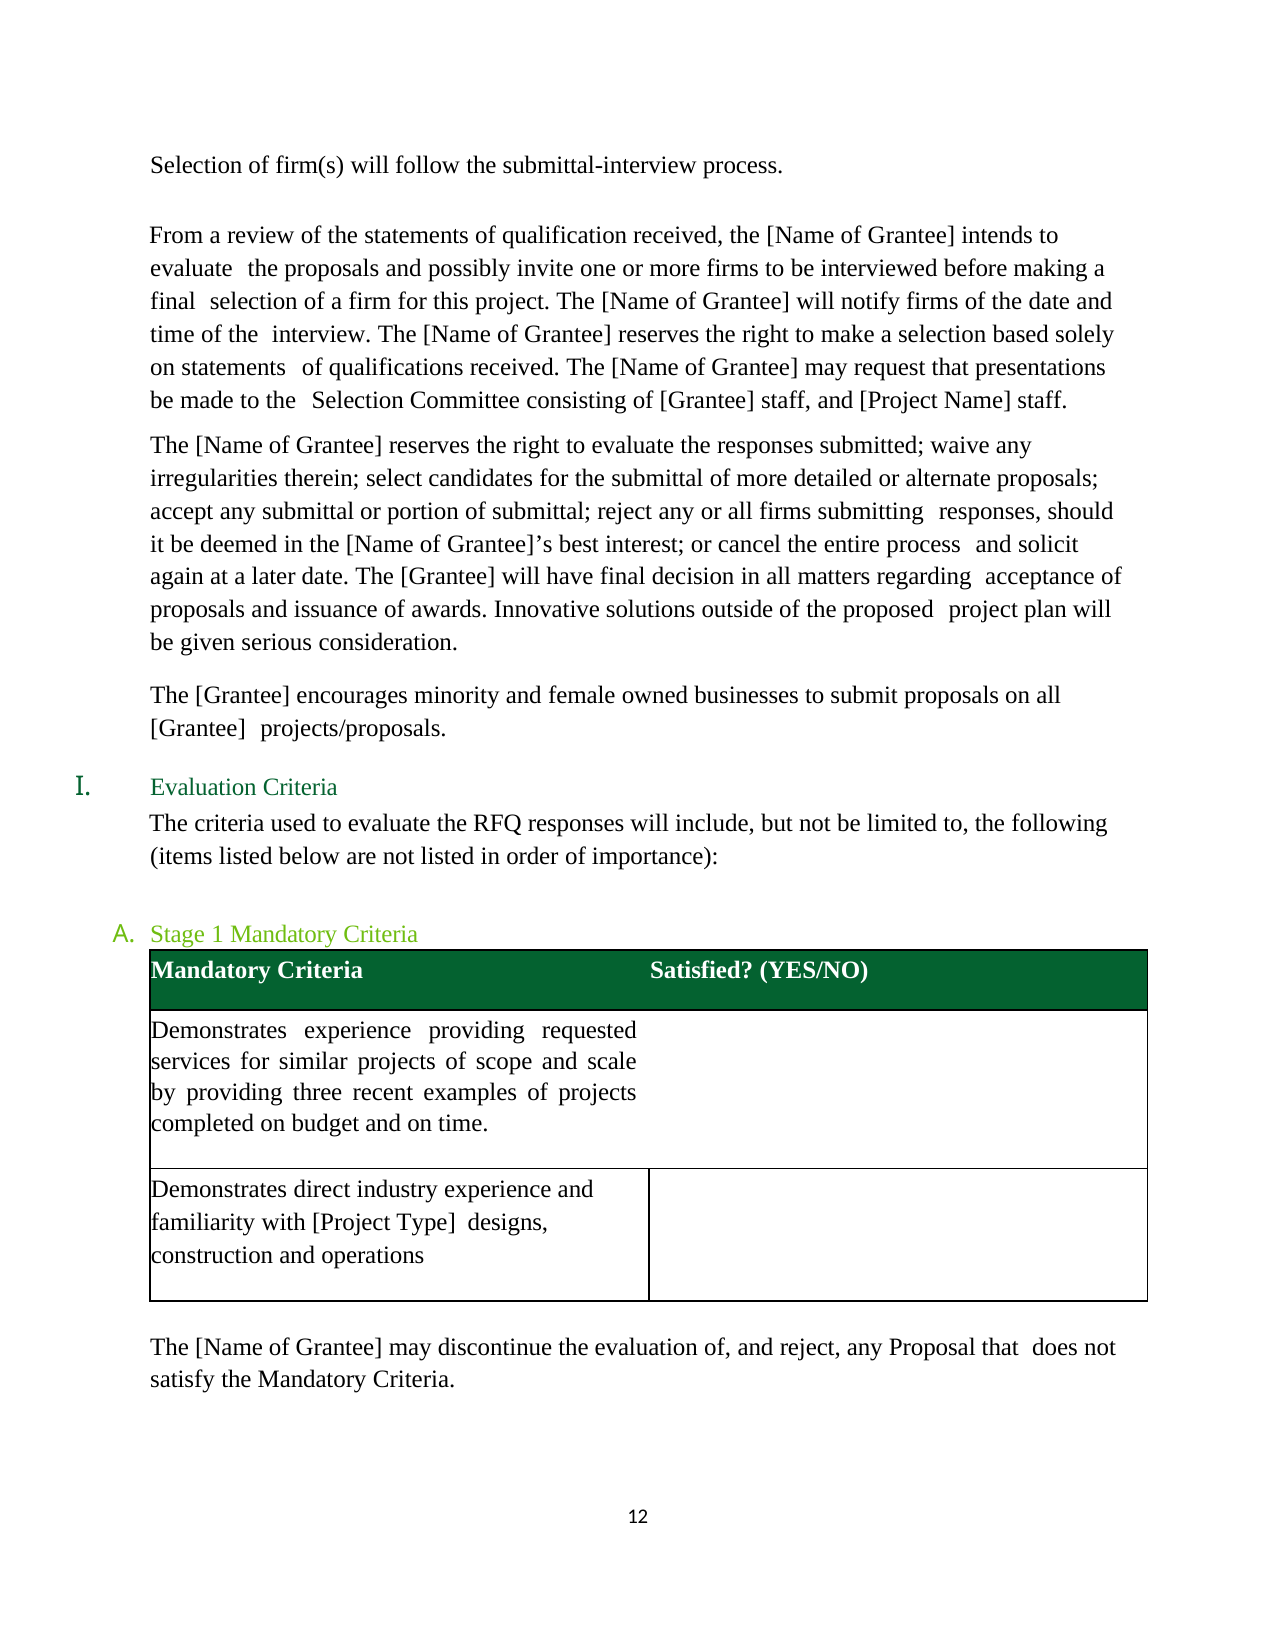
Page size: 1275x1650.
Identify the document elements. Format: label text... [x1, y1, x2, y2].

text The [Name of Grantee] may discontinue the evaluation of, and reject, any Proposal that does not satisfy the Mandatory Criteria. [150, 1332, 1125, 1393]
table_cell Demonstrates direct industry experience and familiarity with [Project Type] designs, construction and operations [151, 1169, 648, 1300]
subtitle Evaluation Criteria [75, 767, 1125, 804]
list Stage 1 Mandatory Criteria [112, 915, 1125, 949]
table_header Mandatory Criteria [151, 951, 649, 1009]
text The [Name of Grantee] reserves the right to evaluate the responses submitted; waive any irregularities therein; select candidates for the submittal of more detailed or alternate proposals; accept any submittal or portion of submittal; reject any or all firms submitting responses, should it be deemed in the [Name of Grantee]’s best interest; or cancel the entire process and solicit again at a later date. The [Grantee] will have final decision in all matters regarding acceptance of proposals and issuance of awards. Innovative solutions outside of the proposed project plan will be given serious consideration. [150, 431, 1125, 656]
table_cell [650, 1169, 1147, 1300]
text The criteria used to evaluate the RFQ responses will include, but not be limited to, the following (items listed below are not listed in order of importance): [149, 808, 1125, 870]
table_header Satisfied? (YES/NO) [649, 951, 1147, 1009]
text From a review of the statements of qualification received, the [Name of Grantee] intends to evaluate the proposals and possibly invite one or more firms to be interviewed before making a final selection of a firm for this project. The [Name of Grantee] will notify firms of the date and time of the interview. The [Name of Grantee] reserves the right to make a selection based solely on statements of qualifications received. The [Name of Grantee] may request that presentations be made to the Selection Committee consisting of [Grantee] staff, and [Project Name] staff. [149, 220, 1125, 414]
text The [Grantee] encourages minority and female owned businesses to submit proposals on all [Grantee] projects/proposals. [150, 680, 1125, 742]
table_cell Demonstrates experience providing requested services for similar projects of scope and scale by providing three recent examples of projects completed on budget and on time. [151, 1011, 1147, 1168]
text Selection of firm(s) will follow the submittal-interview process. [150, 150, 1125, 179]
